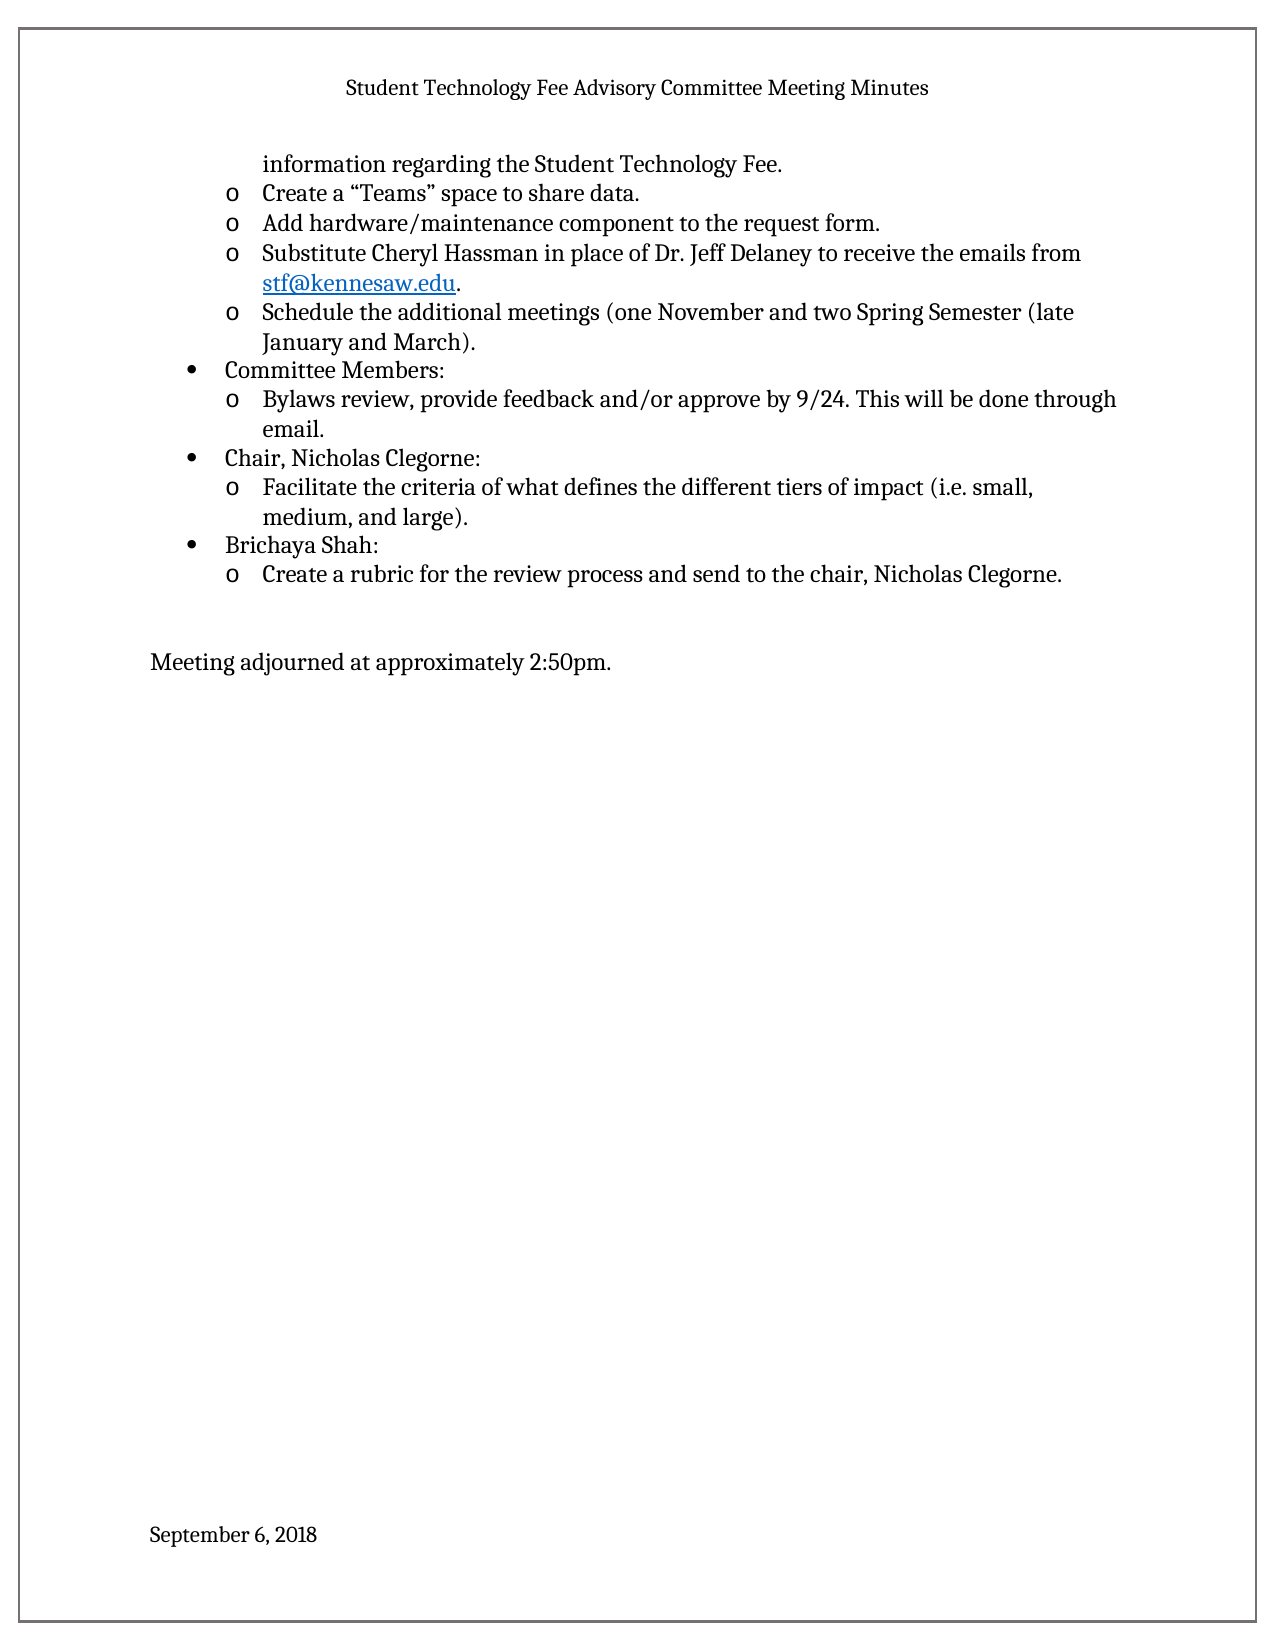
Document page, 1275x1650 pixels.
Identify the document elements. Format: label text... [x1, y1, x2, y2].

list Substitute Cheryl Hassman in place of Dr. Jeff Delaney to receive the emails from stf@kennesaw.edu. [225, 239, 1125, 297]
list Committee Members: [187, 356, 1125, 385]
list Add hardware/maintenance component to the request form. [225, 209, 1125, 239]
list Brichaya Shah: [187, 531, 1125, 560]
list Bylaws review, provide feedback and/or approve by 9/24. This will be done through email. [225, 385, 1125, 444]
list Schedule the additional meetings (one November and two Spring Semester (late January and March). [225, 297, 1125, 356]
text Meeting adjourned at approximately 2:50pm. [150, 647, 1125, 676]
list Chair, Nicholas Clegorne: [187, 444, 1125, 472]
list Create a rubric for the review process and send to the chair, Nicholas Clegorne. [225, 560, 1125, 590]
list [225, 150, 1125, 179]
list Facilitate the criteria of what defines the different tiers of impact (i.e. small, medium, and large). [225, 472, 1125, 531]
list Create a “Teams” space to share data. [225, 179, 1125, 209]
